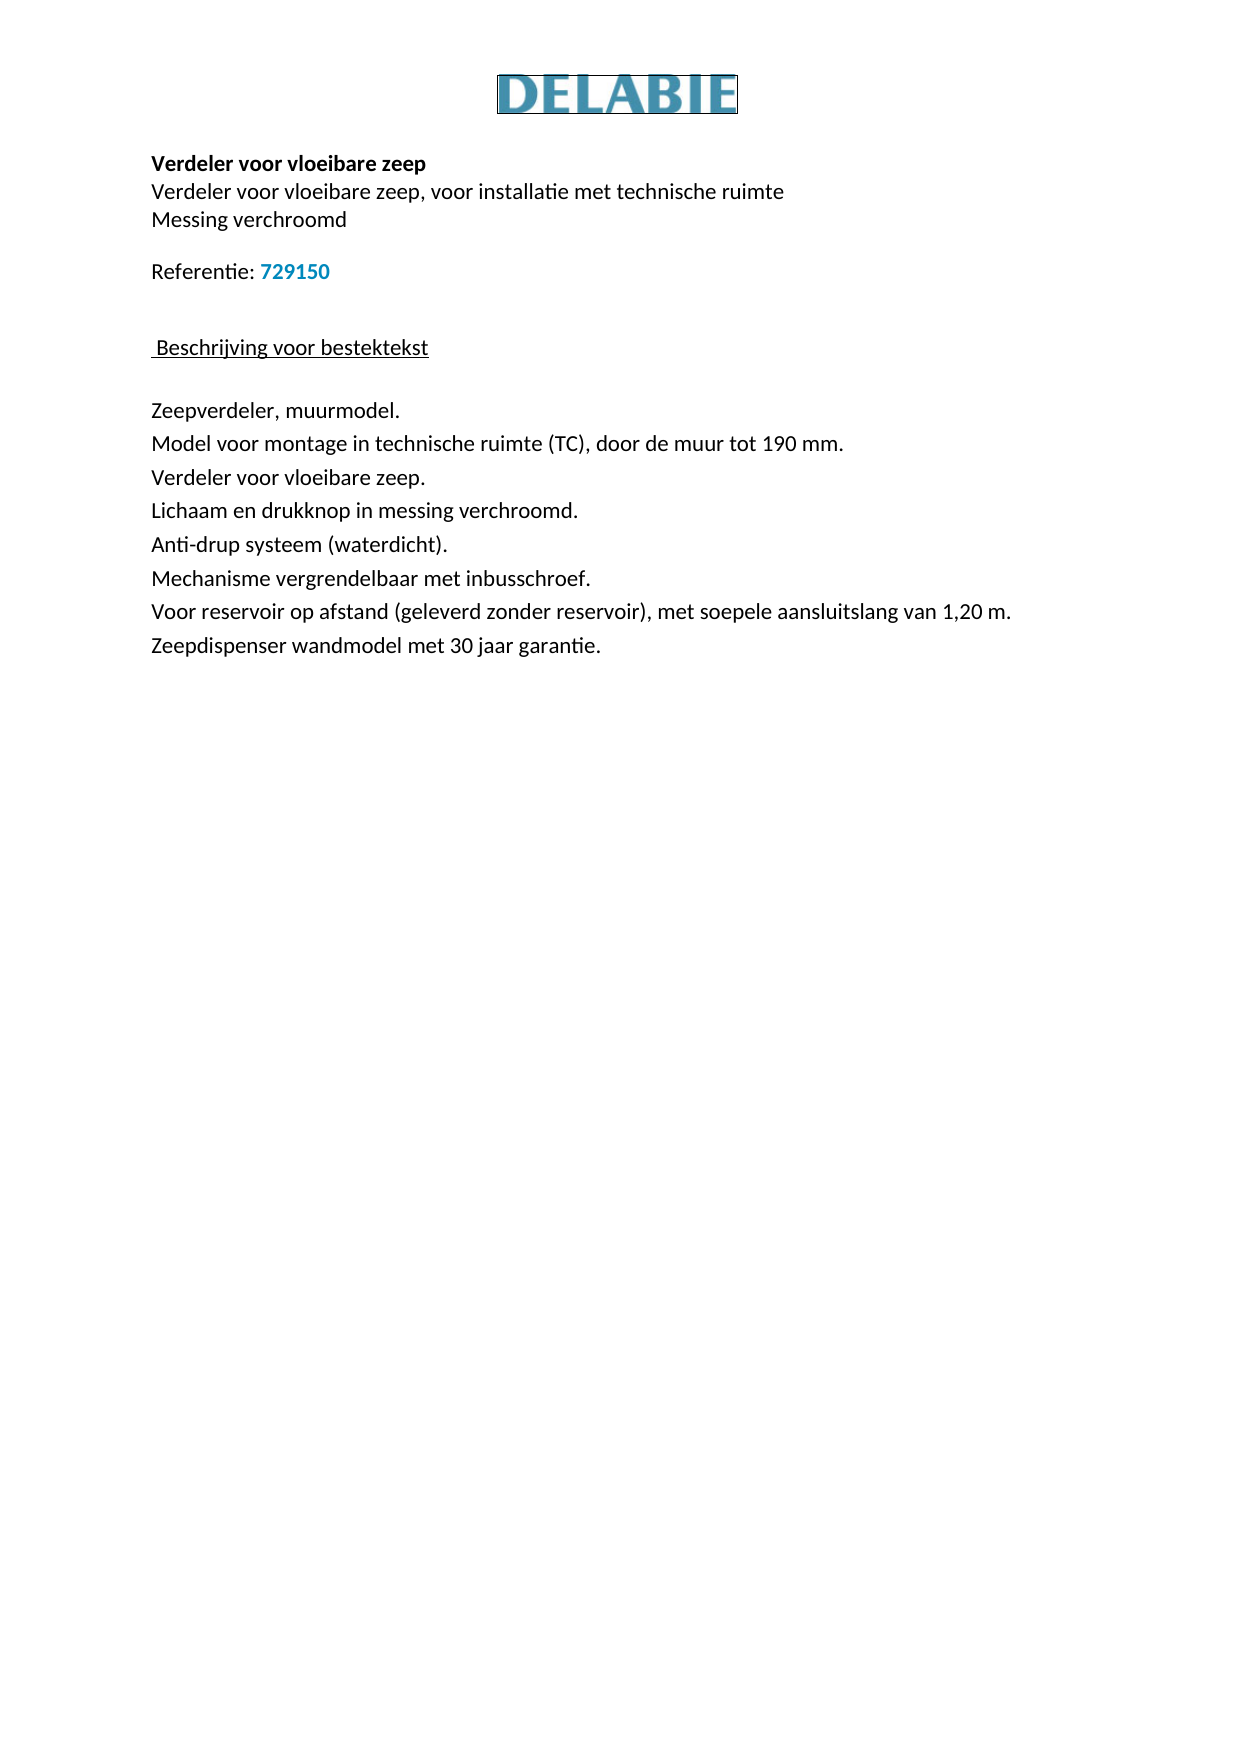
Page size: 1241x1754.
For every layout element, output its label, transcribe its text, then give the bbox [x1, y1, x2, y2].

text Mechanisme vergrendelbaar met inbusschroef. [151, 564, 1084, 592]
text Anti-drup systeem (waterdicht). [151, 530, 1084, 558]
text Zeepverdeler, muurmodel. [151, 396, 1084, 424]
text Verdeler voor vloeibare zeep, voor installatie met technische ruimte [151, 177, 1084, 205]
text Beschrijving voor bestektekst [151, 333, 1084, 361]
text Zeepdispenser wandmodel met 30 jaar garantie. [151, 631, 1084, 659]
text Verdeler voor vloeibare zeep [151, 149, 1084, 177]
text Model voor montage in technische ruimte (TC), door de muur tot 190 mm. [151, 429, 1084, 458]
text Referentie: 729150 [151, 257, 1084, 285]
text Lichaam en drukknop in messing verchroomd. [151, 497, 1084, 525]
text Verdeler voor vloeibare zeep. [151, 463, 1084, 491]
picture [498, 76, 737, 113]
text Voor reservoir op afstand (geleverd zonder reservoir), met soepele aansluitslang van 1,20 m. [151, 597, 1084, 625]
text Messing verchroomd [151, 205, 1084, 233]
